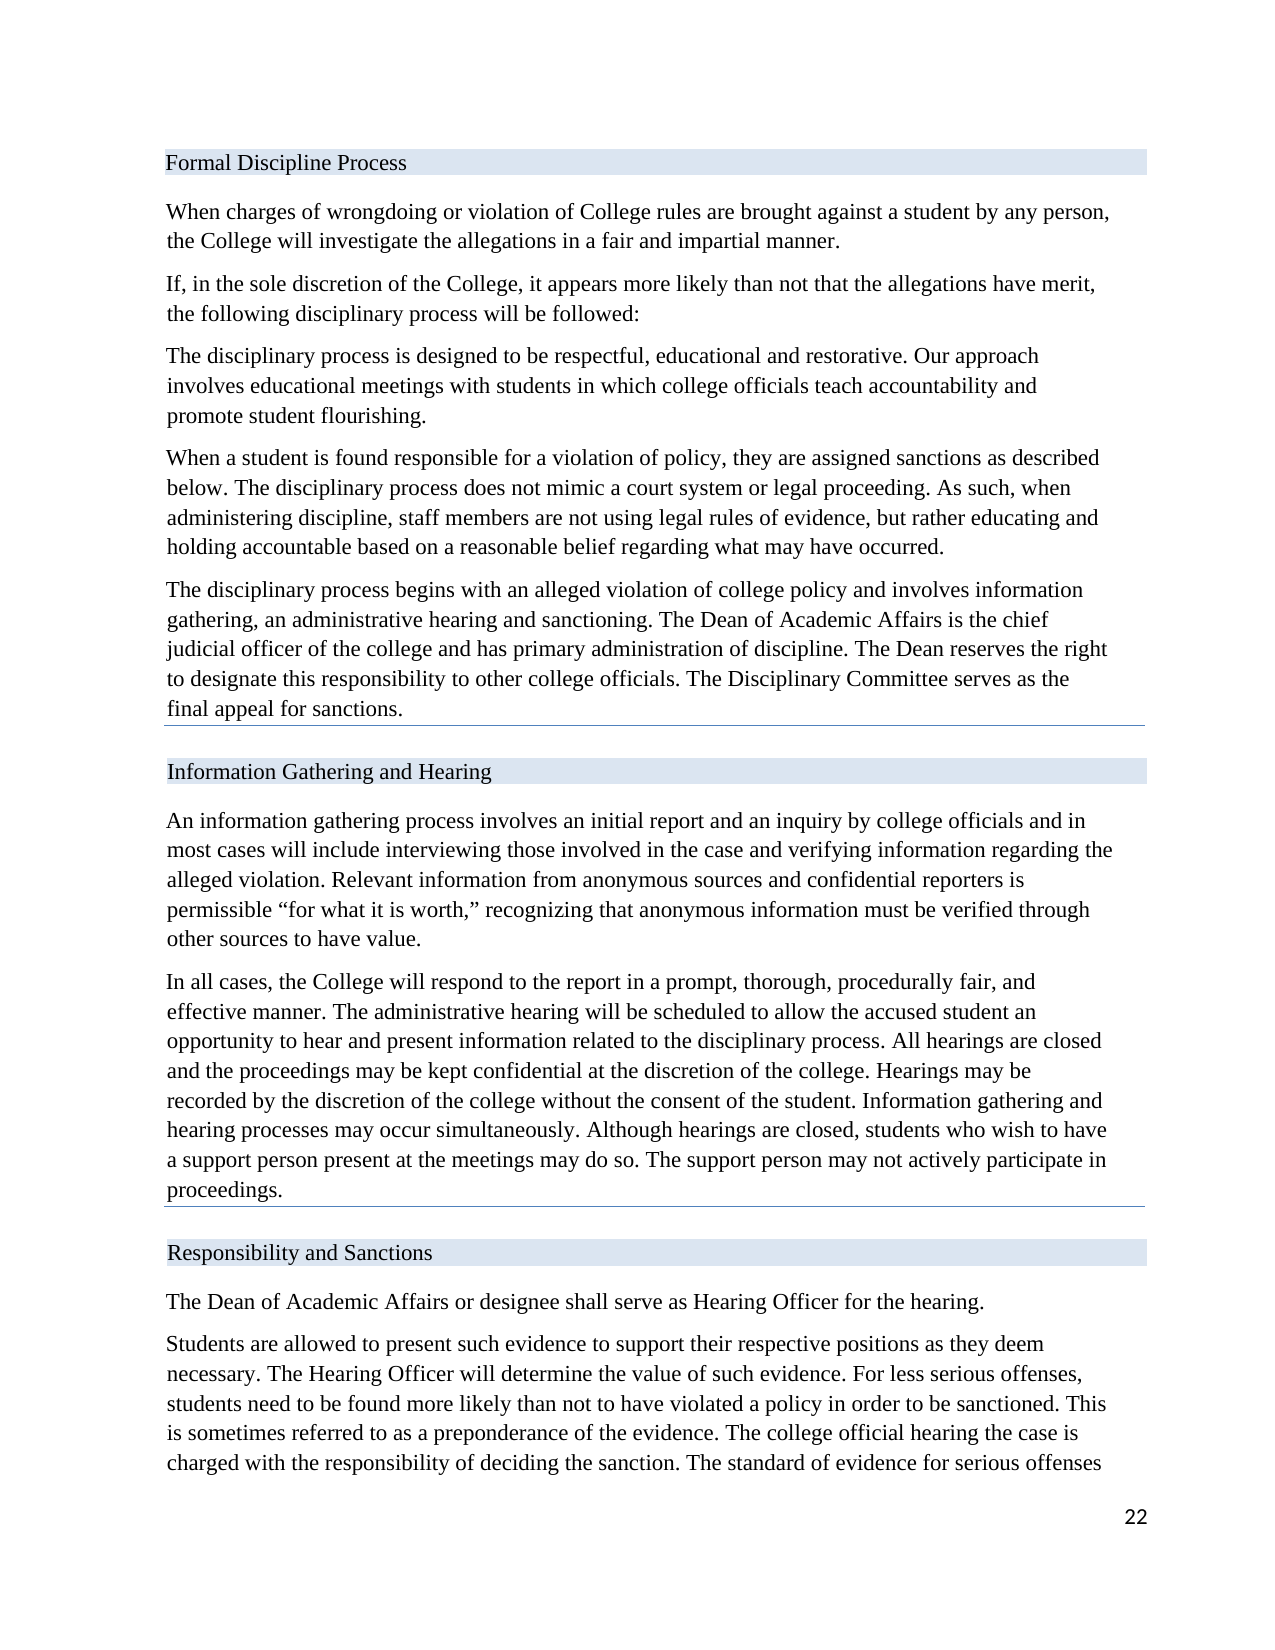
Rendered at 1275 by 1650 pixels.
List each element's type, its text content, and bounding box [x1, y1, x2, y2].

text The disciplinary process is designed to be respectful, educational and restorative. Our approach involves educational meetings with students in which college officials teach accountability and promote student flourishing. [166, 342, 1116, 428]
text The Dean of Academic Affairs or designee shall serve as Hearing Officer for the hearing. [166, 1288, 1116, 1314]
subtitle Information Gathering and Hearing [167, 758, 1147, 784]
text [166, 1330, 1116, 1476]
text When a student is found responsible for a violation of policy, they are assigned sanctions as described below. The disciplinary process does not mimic a court system or legal proceeding. As such, when administering discipline, staff members are not using legal rules of evidence, but rather educating and holding accountable based on a reasonable belief regarding what may have occurred. [166, 444, 1116, 560]
subtitle Responsibility and Sanctions [167, 1239, 1147, 1266]
text The disciplinary process begins with an alleged violation of college policy and involves information gathering, an administrative hearing and sanctioning. The Dean of Academic Affairs is the chief judicial officer of the college and has primary administration of discipline. The Dean reserves the right to designate this responsibility to other college officials. The Disciplinary Committee serves as the final appeal for sanctions. [166, 576, 1116, 721]
text If, in the sole discretion of the College, it appears more likely than not that the allegations have merit, the following disciplinary process will be followed: [166, 270, 1116, 326]
subtitle Formal Discipline Process [165, 149, 1147, 175]
text When charges of wrongdoing or violation of College rules are brought against a student by any person, the College will investigate the allegations in a fair and impartial manner. [166, 198, 1116, 254]
text An information gathering process involves an initial report and an inquiry by college officials and in most cases will include interviewing those involved in the case and verifying information regarding the alleged violation. Relevant information from anonymous sources and confidential reporters is permissible “for what it is worth,” recognizing that anonymous information must be verified through other sources to have value. [166, 807, 1116, 952]
text In all cases, the College will respond to the report in a prompt, thorough, procedurally fair, and effective manner. The administrative hearing will be scheduled to allow the accused student an opportunity to hear and present information related to the disciplinary process. All hearings are closed and the proceedings may be kept confidential at the discretion of the college. Hearings may be recorded by the discretion of the college without the consent of the student. Information gathering and hearing processes may occur simultaneously. Although hearings are closed, students who wish to have a support person present at the meetings may do so. The support person may not actively participate in proceedings. [166, 968, 1116, 1202]
